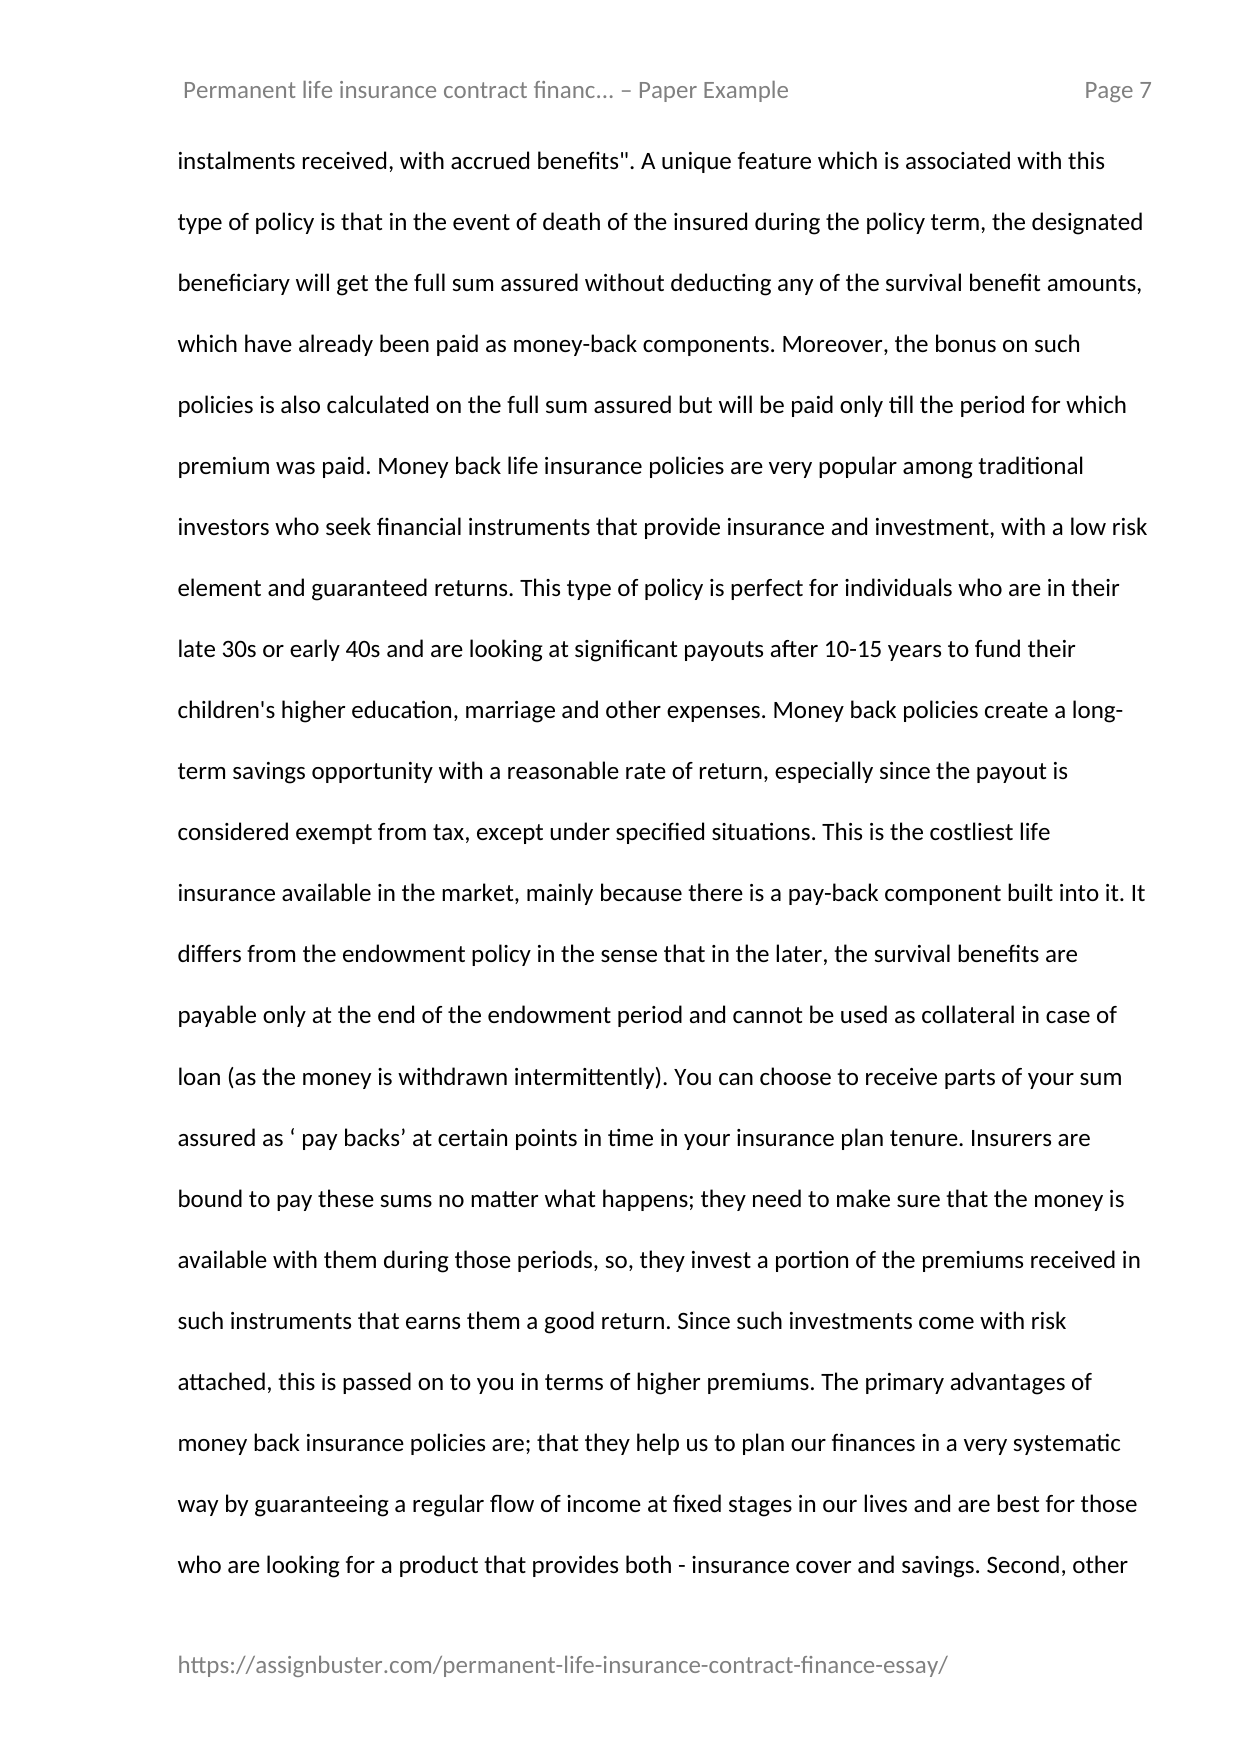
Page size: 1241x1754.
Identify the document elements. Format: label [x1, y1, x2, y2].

text [177, 145, 1152, 1579]
